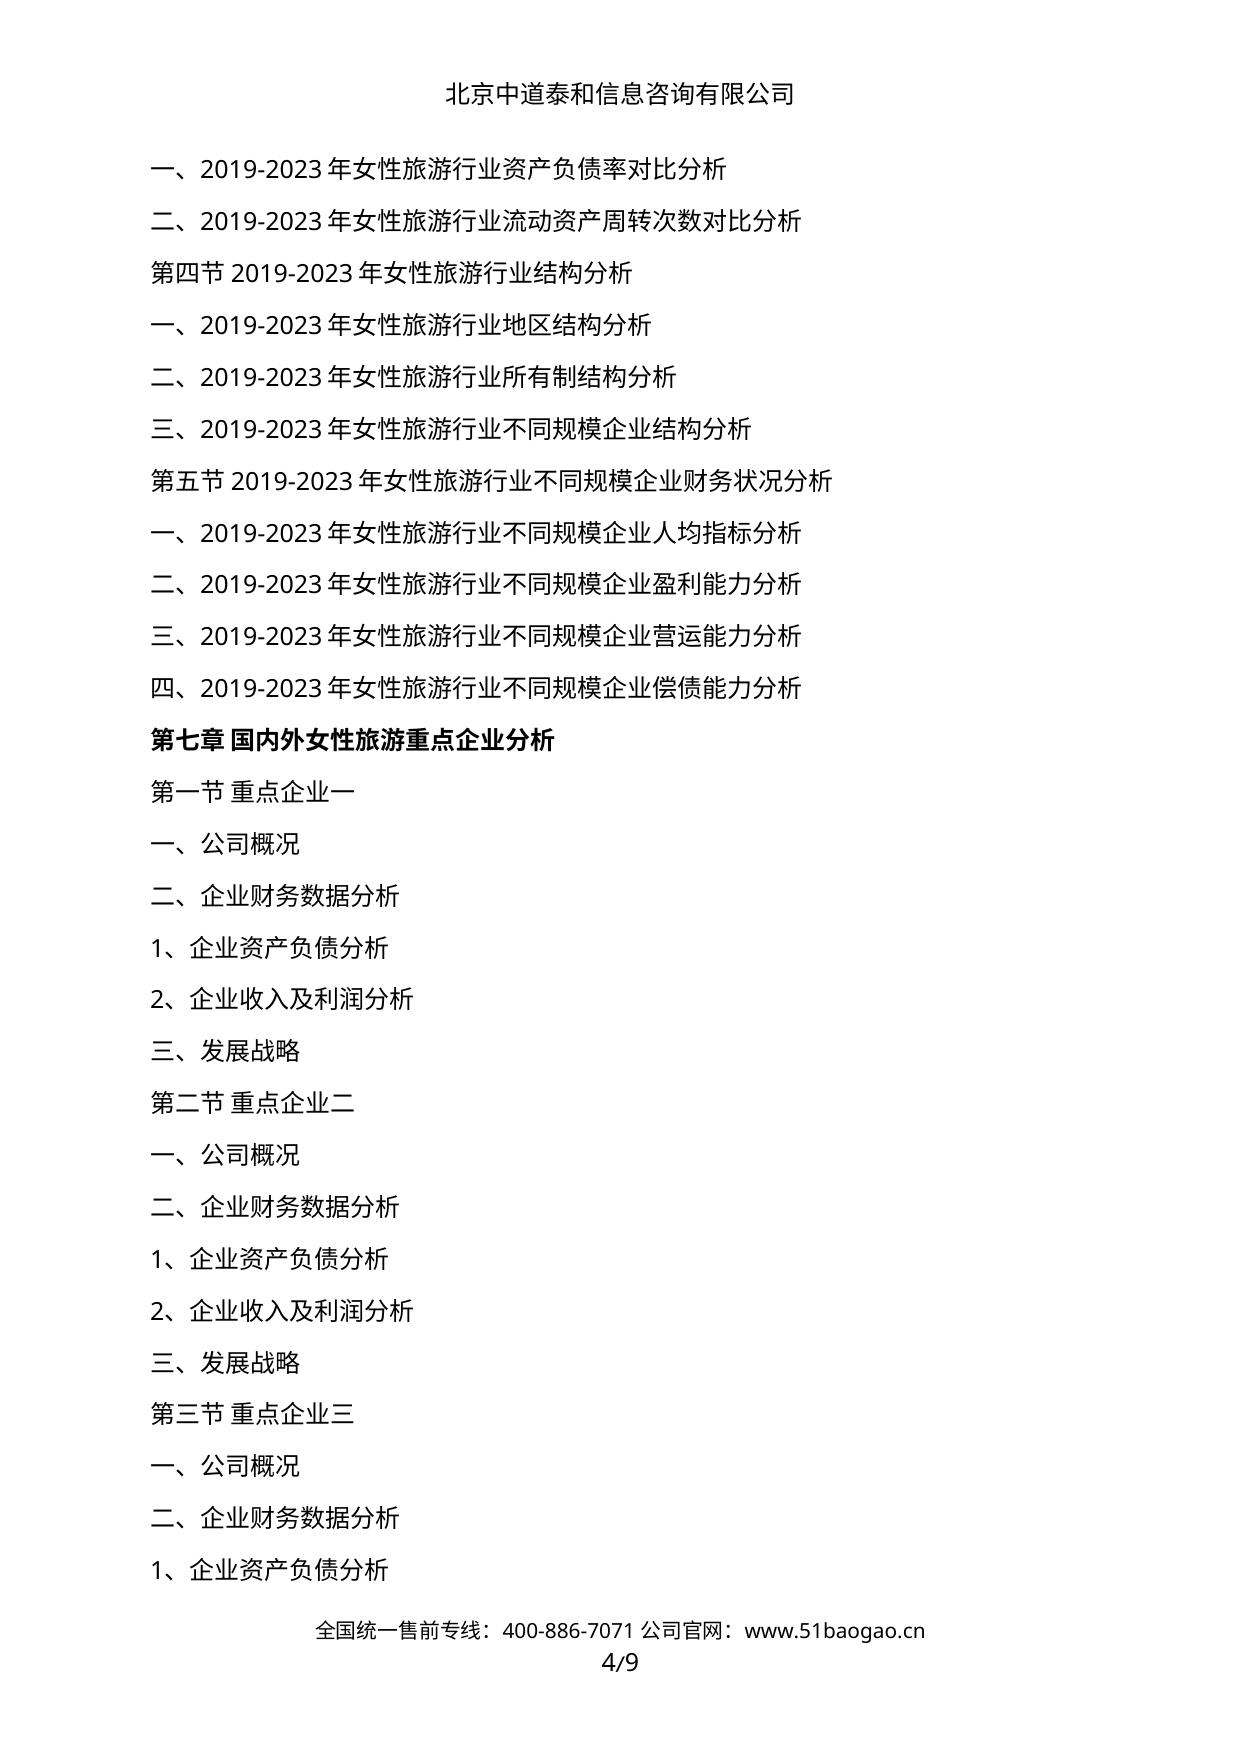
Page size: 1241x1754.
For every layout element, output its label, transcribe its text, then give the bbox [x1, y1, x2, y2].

text 1、企业资产负债分析 [150, 1239, 1090, 1276]
text 二、2019-2023年女性旅游行业所有制结构分析 [150, 357, 1090, 394]
text 1、企业资产负债分析 [150, 928, 1090, 964]
text 一、2019-2023年女性旅游行业地区结构分析 [150, 306, 1090, 342]
text 第五节 2019-2023年女性旅游行业不同规模企业财务状况分析 [150, 461, 1090, 497]
text 三、2019-2023年女性旅游行业不同规模企业营运能力分析 [150, 617, 1090, 653]
text 2、企业收入及利润分析 [150, 980, 1090, 1016]
text 第二节 重点企业二 [150, 1084, 1090, 1120]
text 一、公司概况 [150, 824, 1090, 861]
text 第三节 重点企业三 [150, 1395, 1090, 1431]
text 1、企业资产负债分析 [150, 1551, 1090, 1587]
text 一、2019-2023年女性旅游行业资产负债率对比分析 [150, 150, 1090, 186]
text 三、2019-2023年女性旅游行业不同规模企业结构分析 [150, 409, 1090, 446]
text 二、2019-2023年女性旅游行业流动资产周转次数对比分析 [150, 202, 1090, 238]
text 三、发展战略 [150, 1032, 1090, 1068]
text 第一节 重点企业一 [150, 772, 1090, 809]
text 第四节 2019-2023年女性旅游行业结构分析 [150, 254, 1090, 290]
text 一、公司概况 [150, 1136, 1090, 1172]
text 二、企业财务数据分析 [150, 876, 1090, 912]
text 2、企业收入及利润分析 [150, 1291, 1090, 1327]
text 二、2019-2023年女性旅游行业不同规模企业盈利能力分析 [150, 565, 1090, 601]
text 一、2019-2023年女性旅游行业不同规模企业人均指标分析 [150, 513, 1090, 549]
text 第七章 国内外女性旅游重点企业分析 [150, 721, 1090, 757]
text 三、发展战略 [150, 1343, 1090, 1379]
text 一、公司概况 [150, 1447, 1090, 1483]
text 二、企业财务数据分析 [150, 1187, 1090, 1224]
text 二、企业财务数据分析 [150, 1499, 1090, 1535]
text 四、2019-2023年女性旅游行业不同规模企业偿债能力分析 [150, 669, 1090, 705]
